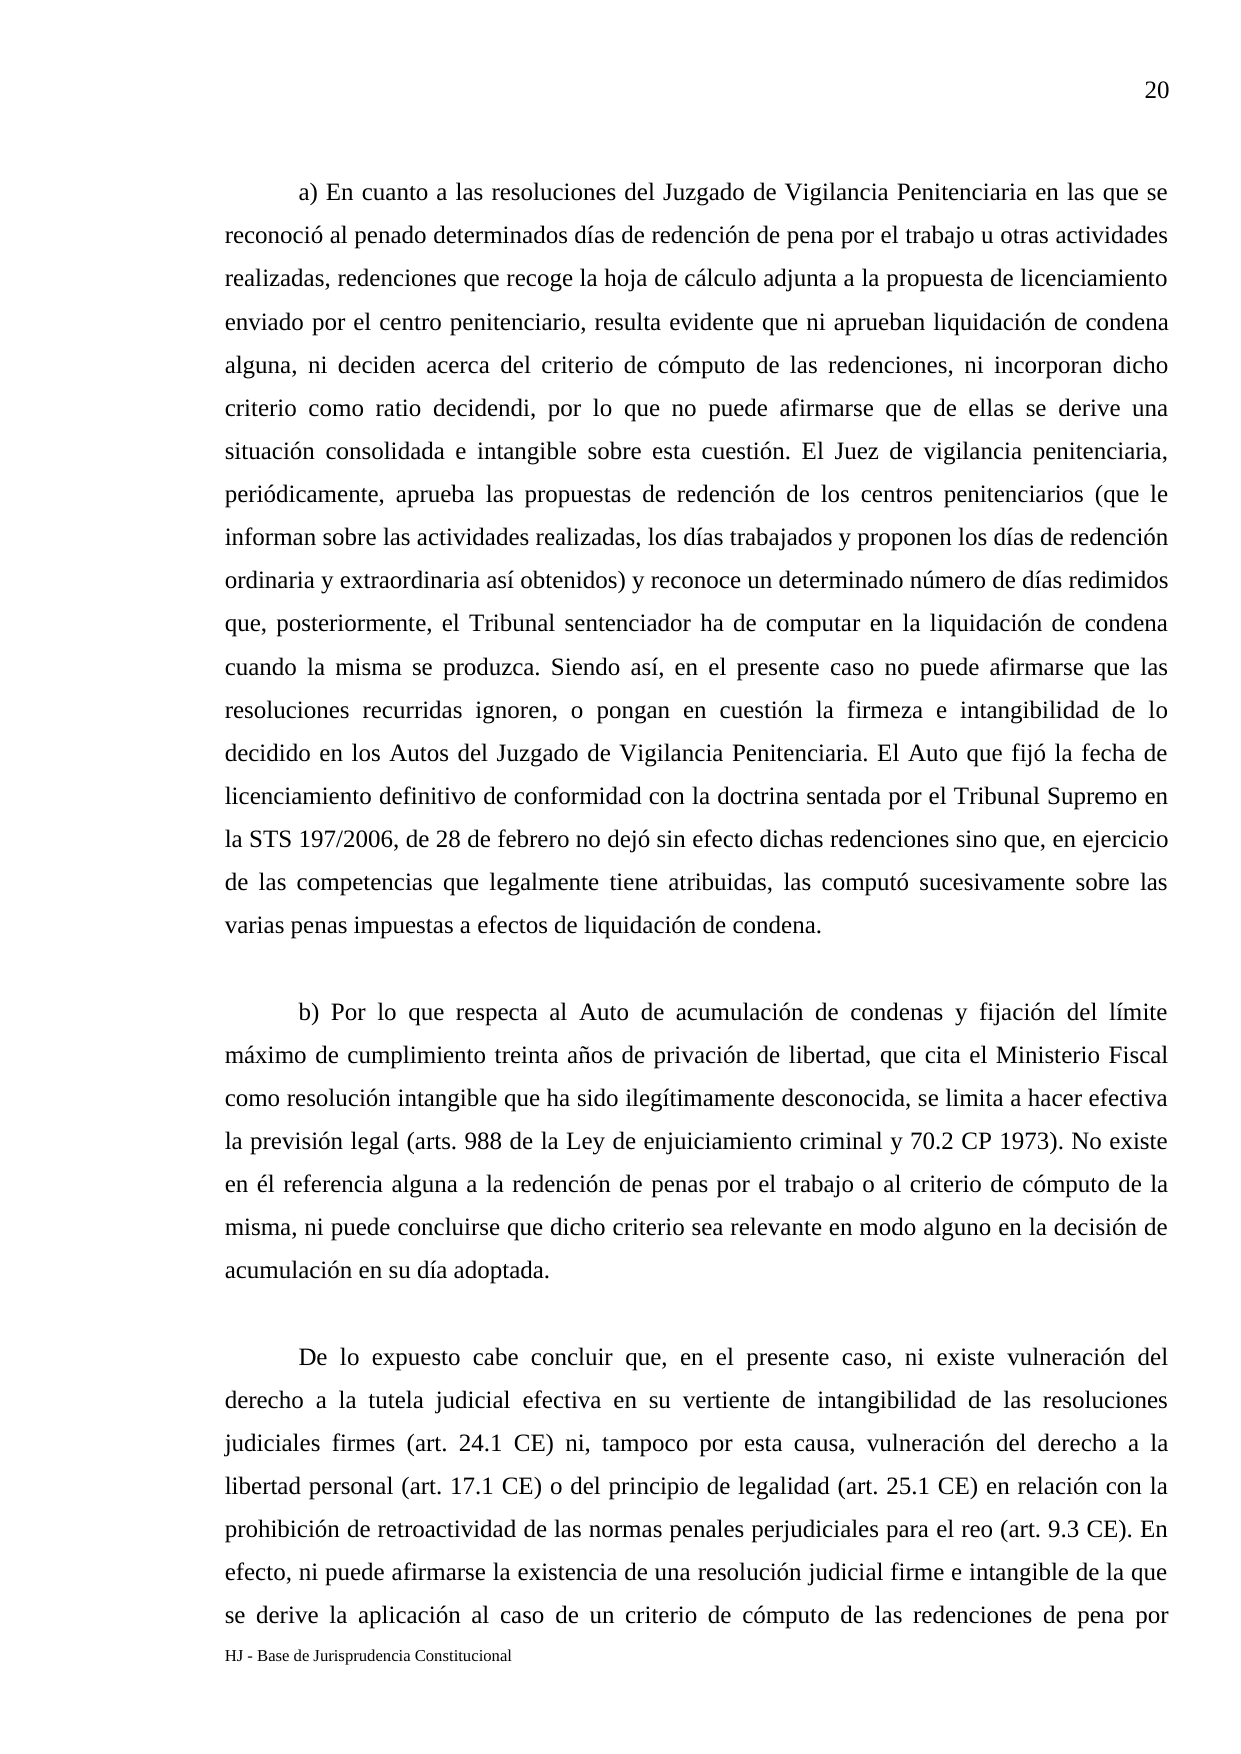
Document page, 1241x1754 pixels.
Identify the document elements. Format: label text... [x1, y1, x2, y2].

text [224, 1342, 1169, 1629]
text a) En cuanto a las resoluciones del Juzgado de Vigilancia Penitenciaria en las que se reconoció al penado determinados días de redención de pena por el trabajo u otras actividades realizadas, redenciones que recoge la hoja de cálculo adjunta a la propuesta de licenciamiento enviado por el centro penitenciario, resulta evidente que ni aprueban liquidación de condena alguna, ni deciden acerca del criterio de cómputo de las redenciones, ni incorporan dicho criterio como ratio decidendi, por lo que no puede afirmarse que de ellas se derive una situación consolidada e intangible sobre esta cuestión. El Juez de vigilancia penitenciaria, periódicamente, aprueba las propuestas de redención de los centros penitenciarios (que le informan sobre las actividades realizadas, los días trabajados y proponen los días de redención ordinaria y extraordinaria así obtenidos) y reconoce un determinado número de días redimidos que, posteriormente, el Tribunal sentenciador ha de computar en la liquidación de condena cuando la misma se produzca. Siendo así, en el presente caso no puede afirmarse que las resoluciones recurridas ignoren, o pongan en cuestión la firmeza e intangibilidad de lo decidido en los Autos del Juzgado de Vigilancia Penitenciaria. El Auto que fijó la fecha de licenciamiento definitivo de conformidad con la doctrina sentada por el Tribunal Supremo en la STS 197/2006, de 28 de febrero no dejó sin efecto dichas redenciones sino que, en ejercicio de las competencias que legalmente tiene atribuidas, las computó sucesivamente sobre las varias penas impuestas a efectos de liquidación de condena. [224, 177, 1169, 939]
text b) Por lo que respecta al Auto de acumulación de condenas y fijación del límite máximo de cumplimiento treinta años de privación de libertad, que cita el Ministerio Fiscal como resolución intangible que ha sido ilegítimamente desconocida, se limita a hacer efectiva la previsión legal (arts. 988 de la Ley de enjuiciamiento criminal y 70.2 CP 1973). No existe en él referencia alguna a la redención de penas por el trabajo o al criterio de cómputo de la misma, ni puede concluirse que dicho criterio sea relevante en modo alguno en la decisión de acumulación en su día adoptada. [224, 997, 1169, 1284]
